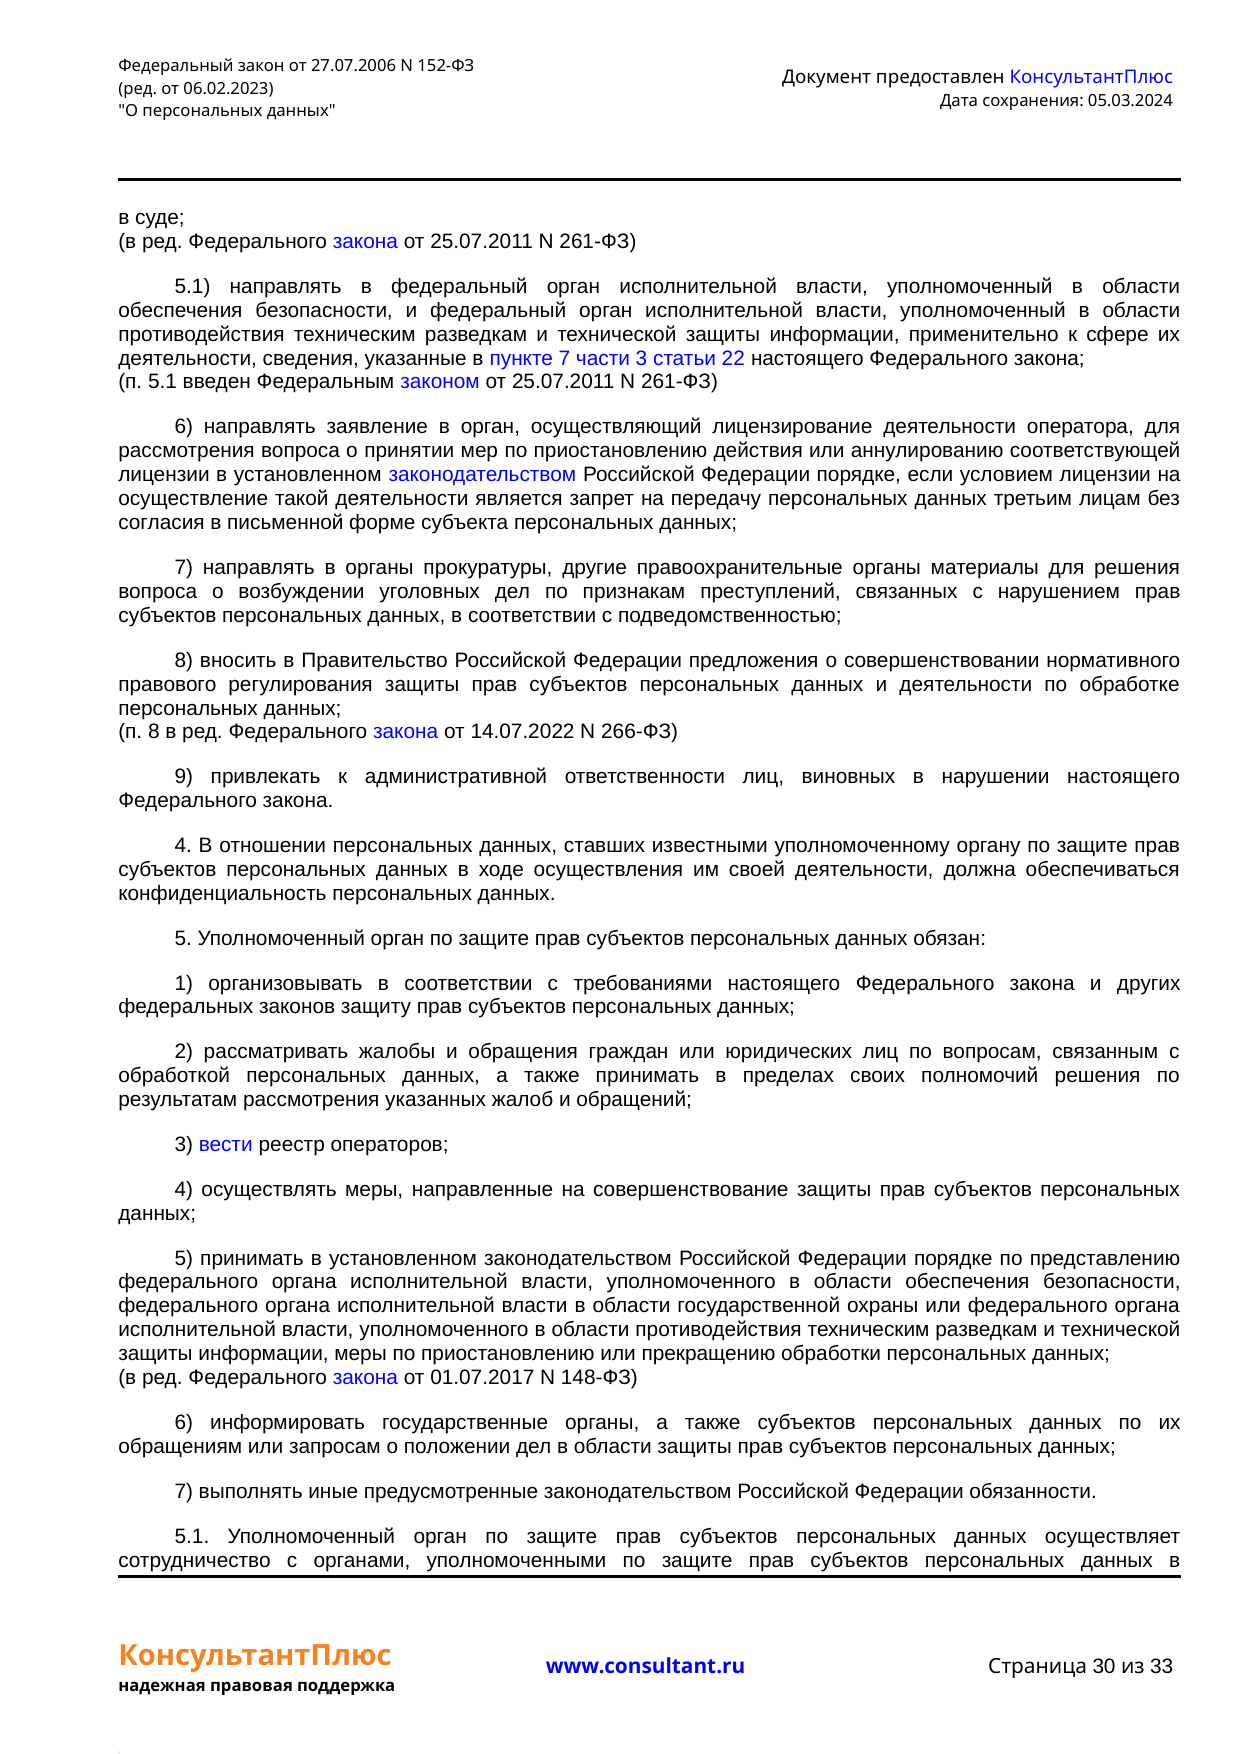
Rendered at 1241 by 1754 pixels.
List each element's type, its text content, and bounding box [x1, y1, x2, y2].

text 4. В отношении персональных данных, ставших известными уполномоченному органу по защите прав субъектов персональных данных в ходе осуществления им своей деятельности, должна обеспечиваться конфиденциальность персональных данных. [118, 833, 1181, 905]
text (в ред. Федерального закона от 01.07.2017 N 148-ФЗ) [118, 1365, 1181, 1389]
text (п. 8 в ред. Федерального закона от 14.07.2022 N 266-ФЗ) [118, 719, 1181, 743]
text 4) осуществлять меры, направленные на совершенствование защиты прав субъектов персональных данных; [118, 1177, 1181, 1224]
text 9) привлекать к административной ответственности лиц, виновных в нарушении настоящего Федерального закона. [118, 764, 1181, 812]
text 1) организовывать в соответствии с требованиями настоящего Федерального закона и других федеральных законов защиту прав субъектов персональных данных; [118, 970, 1181, 1018]
text 3) вести реестр операторов; [118, 1132, 1181, 1156]
text 6) направлять заявление в орган, осуществляющий лицензирование деятельности оператора, для рассмотрения вопроса о принятии мер по приостановлению действия или аннулированию соответствующей лицензии в установленном законодательством Российской Федерации порядке, если условием лицензии на осуществление такой деятельности является запрет на передачу персональных данных третьим лицам без согласия в письменной форме субъекта персональных данных; [118, 414, 1181, 534]
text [118, 205, 1181, 229]
text 8) вносить в Правительство Российской Федерации предложения о совершенствовании нормативного правового регулирования защиты прав субъектов персональных данных и деятельности по обработке персональных данных; [118, 647, 1181, 719]
text (п. 5.1 введен Федеральным законом от 25.07.2011 N 261-ФЗ) [118, 369, 1181, 393]
text 7) направлять в органы прокуратуры, другие правоохранительные органы материалы для решения вопроса о возбуждении уголовных дел по признакам преступлений, связанных с нарушением прав субъектов персональных данных, в соответствии с подведомственностью; [118, 555, 1181, 627]
text 6) информировать государственные органы, а также субъектов персональных данных по их обращениям или запросам о положении дел в области защиты прав субъектов персональных данных; [118, 1410, 1181, 1458]
text 5.1) направлять в федеральный орган исполнительной власти, уполномоченный в области обеспечения безопасности, и федеральный орган исполнительной власти, уполномоченный в области противодействия техническим разведкам и технической защиты информации, применительно к сфере их деятельности, сведения, указанные в пункте 7 части 3 статьи 22 настоящего Федерального закона; [118, 273, 1181, 369]
text 5) принимать в установленном законодательством Российской Федерации порядке по представлению федерального органа исполнительной власти, уполномоченного в области обеспечения безопасности, федерального органа исполнительной власти в области государственной охраны или федерального органа исполнительной власти, уполномоченного в области противодействия техническим разведкам и технической защиты информации, меры по приостановлению или прекращению обработки персональных данных; [118, 1245, 1181, 1365]
text 7) выполнять иные предусмотренные законодательством Российской Федерации обязанности. [118, 1479, 1181, 1503]
text 2) рассматривать жалобы и обращения граждан или юридических лиц по вопросам, связанным с обработкой персональных данных, а также принимать в пределах своих полномочий решения по результатам рассмотрения указанных жалоб и обращений; [118, 1039, 1181, 1111]
text (в ред. Федерального закона от 25.07.2011 N 261-ФЗ) [118, 229, 1181, 253]
text 5. Уполномоченный орган по защите прав субъектов персональных данных обязан: [118, 926, 1181, 949]
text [118, 1523, 1181, 1571]
